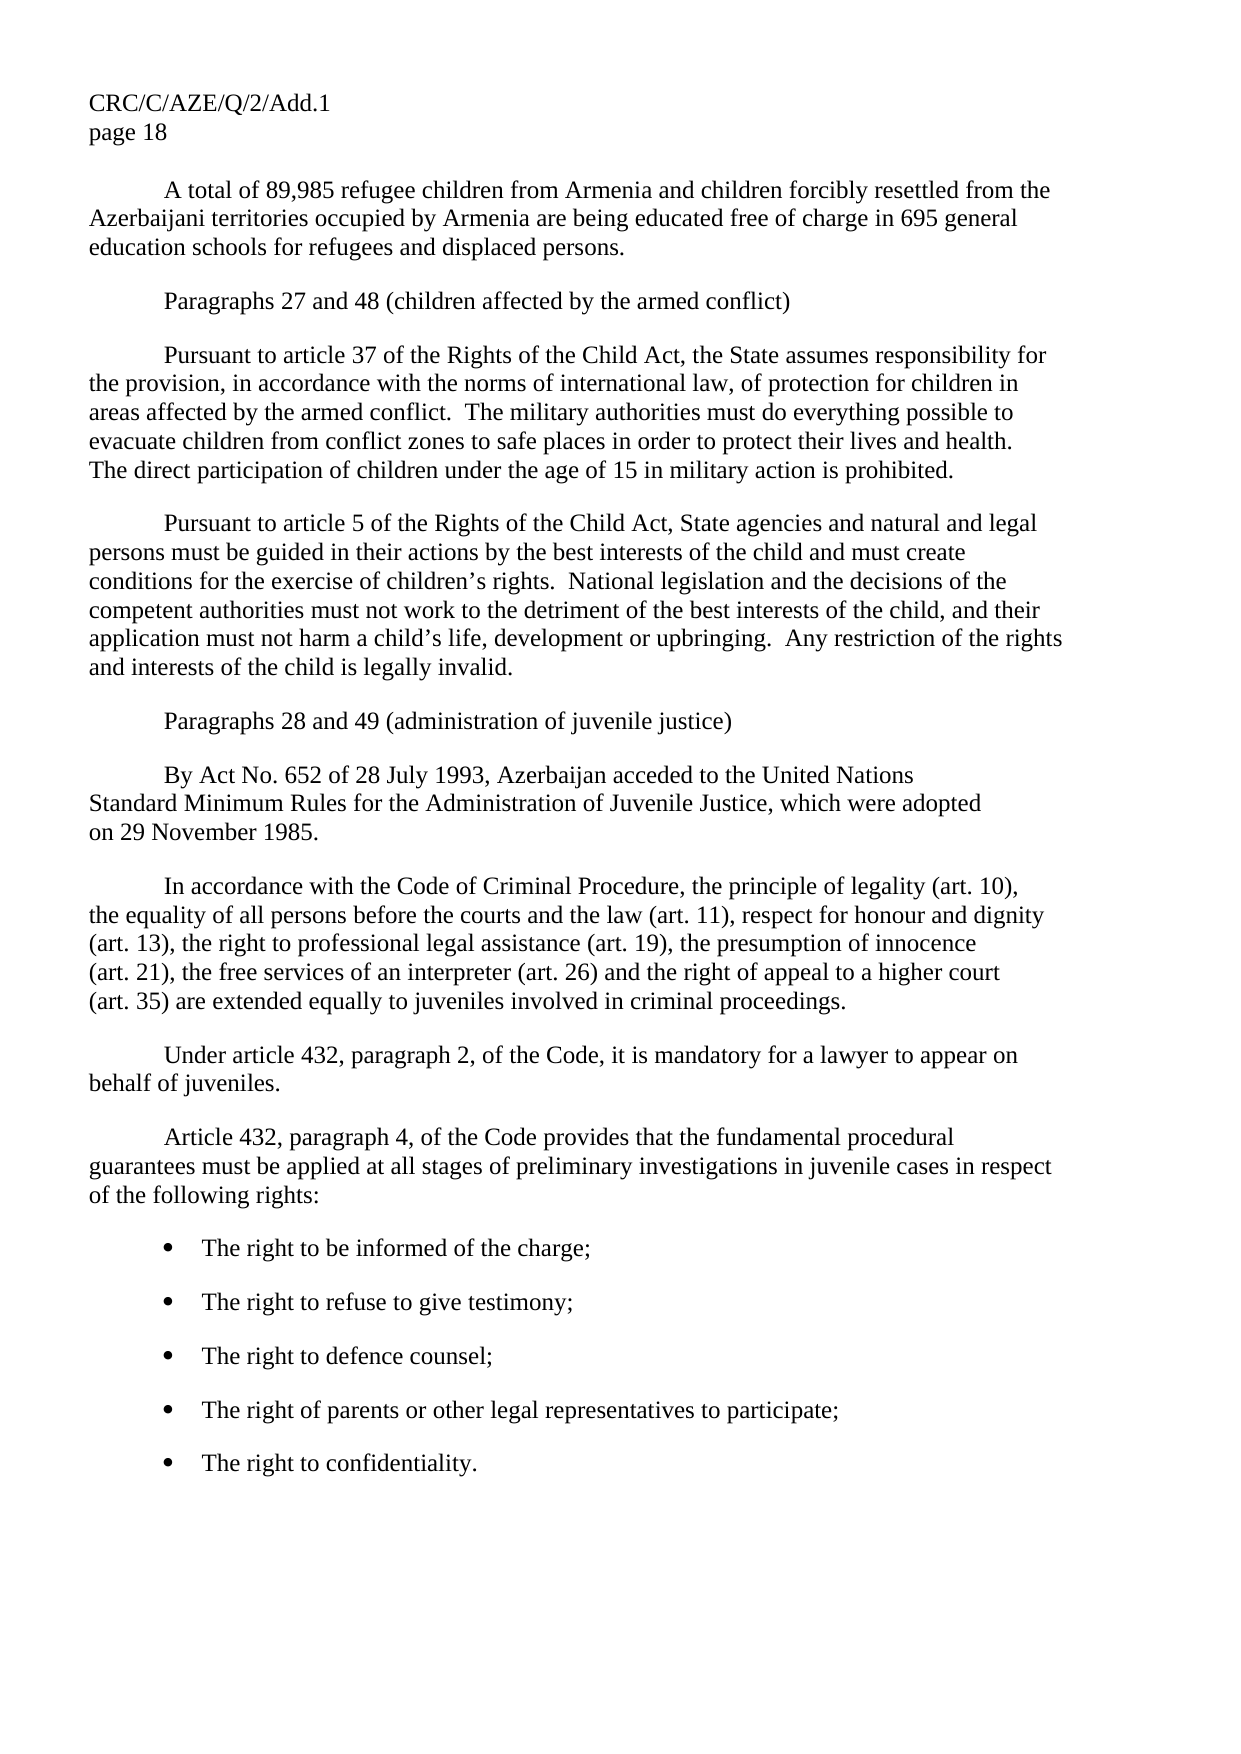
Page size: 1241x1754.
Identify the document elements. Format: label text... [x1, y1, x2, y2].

list The right to defence counsel; [163, 1341, 1063, 1370]
list The right to confidentiality. [163, 1448, 1063, 1477]
text Paragraphs 27 and 48 (children affected by the armed conflict) [88, 286, 1063, 315]
list The right to be informed of the charge; [163, 1233, 1063, 1262]
text Article 432, paragraph 4, of the Code provides that the fundamental procedural guarantees must be applied at all stages of preliminary investigations in juvenile cases in respect of the following rights: [88, 1122, 1063, 1208]
list The right of parents or other legal representatives to participate; [163, 1395, 1063, 1423]
list The right to refuse to give testimony; [163, 1287, 1063, 1316]
text Pursuant to article 37 of the Rights of the Child Act, the State assumes responsibility for the provision, in accordance with the norms of international law, of protection for children in areas affected by the armed conflict. The military authorities must do everything possible to evacuate children from conflict zones to safe places in order to protect their lives and health. The direct participation of children under the age of 15 in military action is prohibited. [88, 340, 1063, 483]
text Under article 432, paragraph 2, of the Code, it is mandatory for a lawyer to appear on behalf of juveniles. [88, 1040, 1063, 1097]
text By Act No. 652 of 28 July 1993, Azerbaijan acceded to the United Nations Standard Minimum Rules for the Administration of Juvenile Justice, which were adopted on 29 November 1985. [88, 760, 1063, 846]
text Paragraphs 28 and 49 (administration of juvenile justice) [88, 706, 1063, 735]
text In accordance with the Code of Criminal Procedure, the principle of legality (art. 10), the equality of all persons before the courts and the law (art. 11), respect for honour and dignity (art. 13), the right to professional legal assistance (art. 19), the presumption of innocence (art. 21), the free services of an interpreter (art. 26) and the right of appeal to a higher court (art. 35) are extended equally to juveniles involved in criminal proceedings. [88, 871, 1063, 1015]
text A total of 89,985 refugee children from Armenia and children forcibly resettled from the Azerbaijani territories occupied by Armenia are being educated free of charge in 695 general education schools for refugees and displaced persons. [88, 175, 1063, 261]
text Pursuant to article 5 of the Rights of the Child Act, State agencies and natural and legal persons must be guided in their actions by the best interests of the child and must create conditions for the exercise of children’s rights. National legislation and the decisions of the competent authorities must not work to the detriment of the best interests of the child, and their application must not harm a child’s life, development or upbringing. Any restriction of the rights and interests of the child is legally invalid. [88, 508, 1063, 681]
